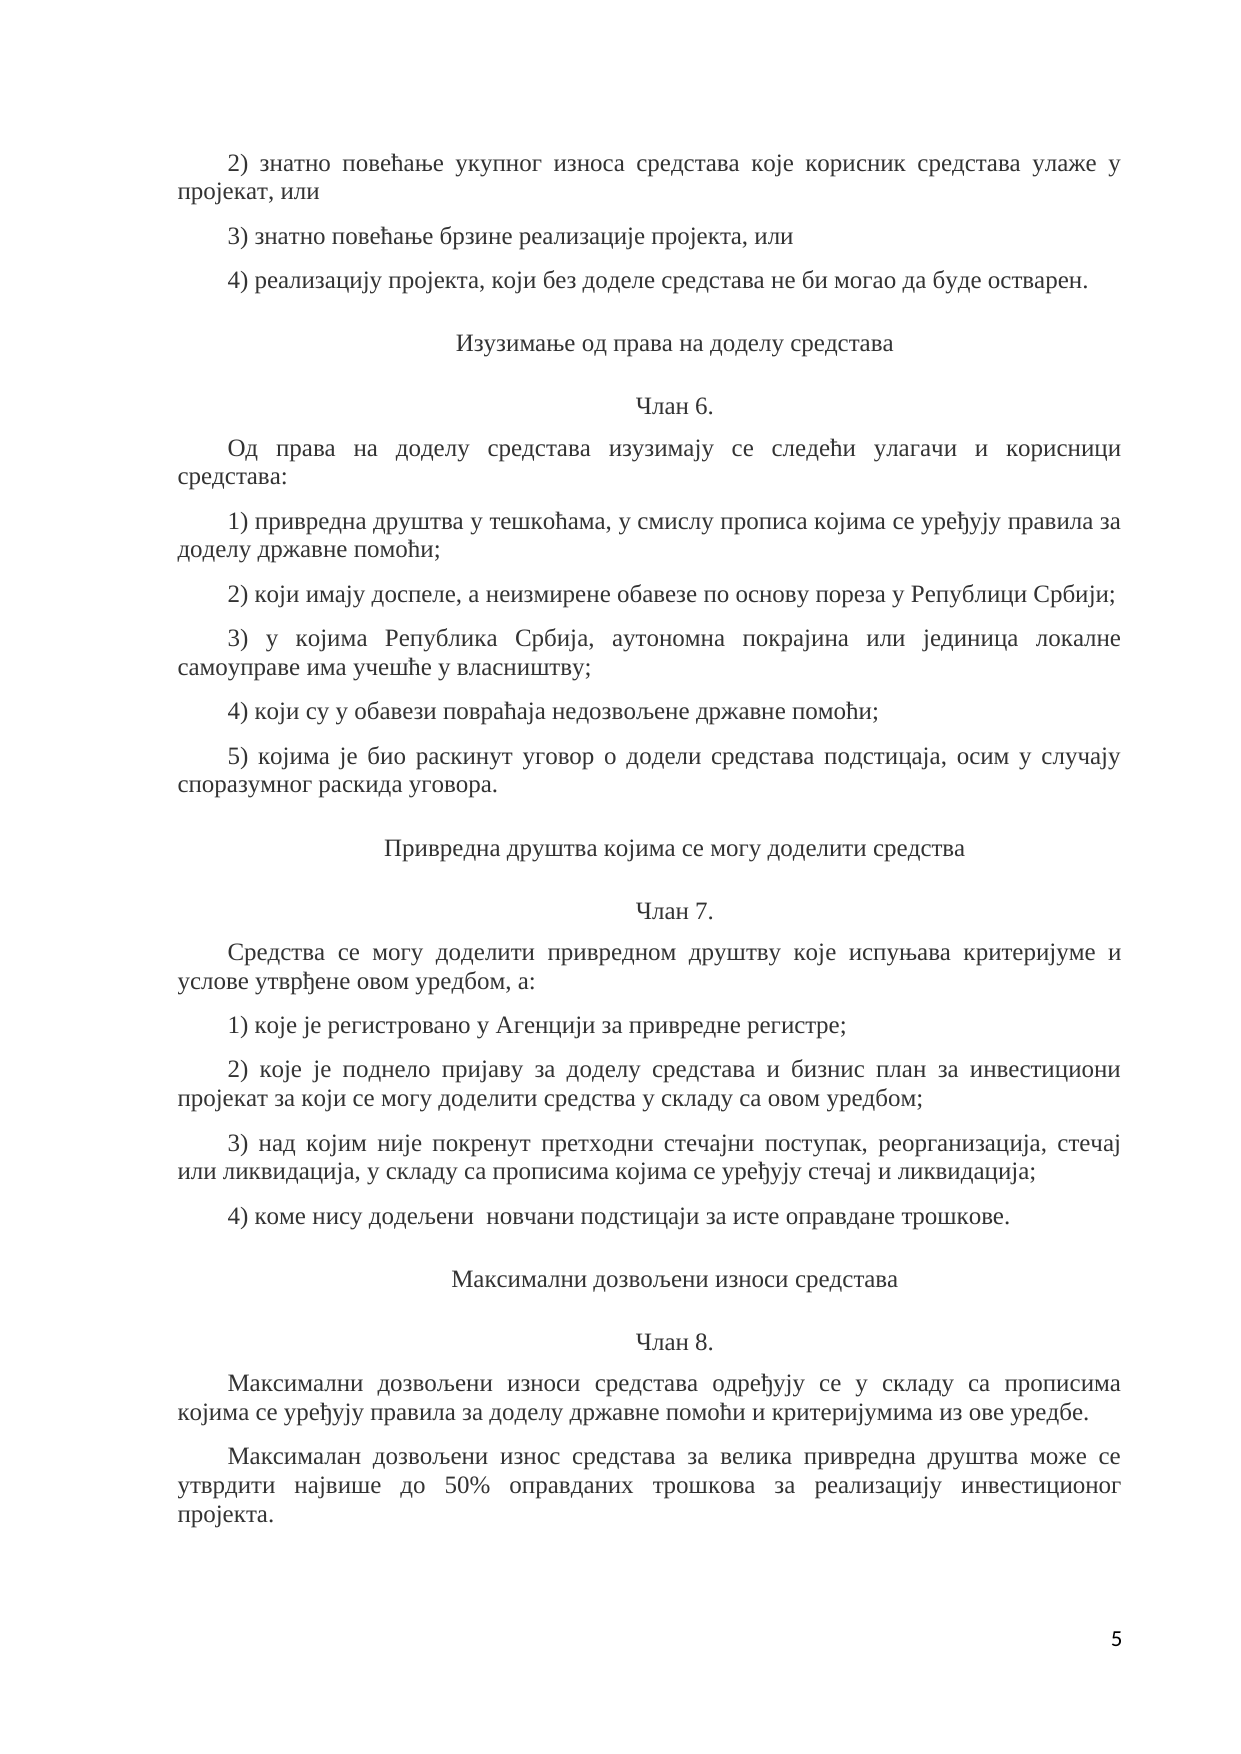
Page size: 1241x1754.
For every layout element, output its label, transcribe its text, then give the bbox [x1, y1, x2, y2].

text 4) коме нису додељени новчани подстицаји за исте оправдане трошкове. [177, 1201, 1122, 1229]
text Максимални дозвољени износи средстава одређују се у складу са прописима којима се уређују правила за доделу државне помоћи и критеријумима из ове уредбе. [177, 1368, 1122, 1426]
text 2) који имају доспеле, а неизмирене обавезе по основу пореза у Републици Србији; [177, 579, 1122, 608]
text Максималан дозвољени износ средстава за велика привредна друштва може се утврдити највише до 50% оправданих трошкова за реализацију инвестиционог пројекта. [177, 1441, 1122, 1528]
text 2) знатно повећање укупног износа средстава које корисник средстава улаже у пројекат, или [177, 148, 1122, 205]
text 3) у којима Република Србија, аутономна покрајина или јединица локалне самоуправе има учешће у власништву; [177, 623, 1122, 681]
text Средства се могу доделити привредном друштву које испуњава критеријуме и услове утврђене овом уредбом, а: [177, 937, 1122, 994]
text 3) знатно повећање брзине реализације пројекта, или [177, 221, 1122, 249]
text Од права на доделу средстава изузимају се следећи улагачи и корисници средстава: [177, 433, 1122, 490]
text 5) којима је био раскинут уговор о додели средстава подстицаја, осим у случају споразумног раскида уговора. [177, 741, 1122, 798]
text Привредна друштва којима се могу доделити средства [177, 833, 1122, 861]
text 2) које је поднело пријаву за доделу средстава и бизнис план за инвестициони пројекат за који се могу доделити средства у складу са овом уредбом; [177, 1054, 1122, 1112]
text Члан 6. [177, 391, 1122, 420]
text Изузимање од права на доделу средстава [177, 328, 1122, 357]
text 4) који су у обавези повраћаја недозвољене државне помоћи; [177, 696, 1122, 725]
text 4) реализацију пројекта, који без доделе средстава не би могао да буде остварен. [177, 265, 1122, 294]
text 3) над којим није покренут претходни стечајни поступак, реорганизација, стечај или ликвидација, у складу са прописима којима се уређују стечај и ликвидација; [177, 1128, 1122, 1185]
text Члан 8. [177, 1327, 1122, 1356]
text 1) које је регистровано у Агенцији за привредне регистре; [177, 1010, 1122, 1039]
text Члан 7. [177, 896, 1122, 924]
text Максимални дозвољени износи средстава [177, 1264, 1122, 1293]
text 1) привредна друштва у тешкоћама, у смислу прописа којима се уређују правила за доделу државне помоћи; [177, 506, 1122, 563]
